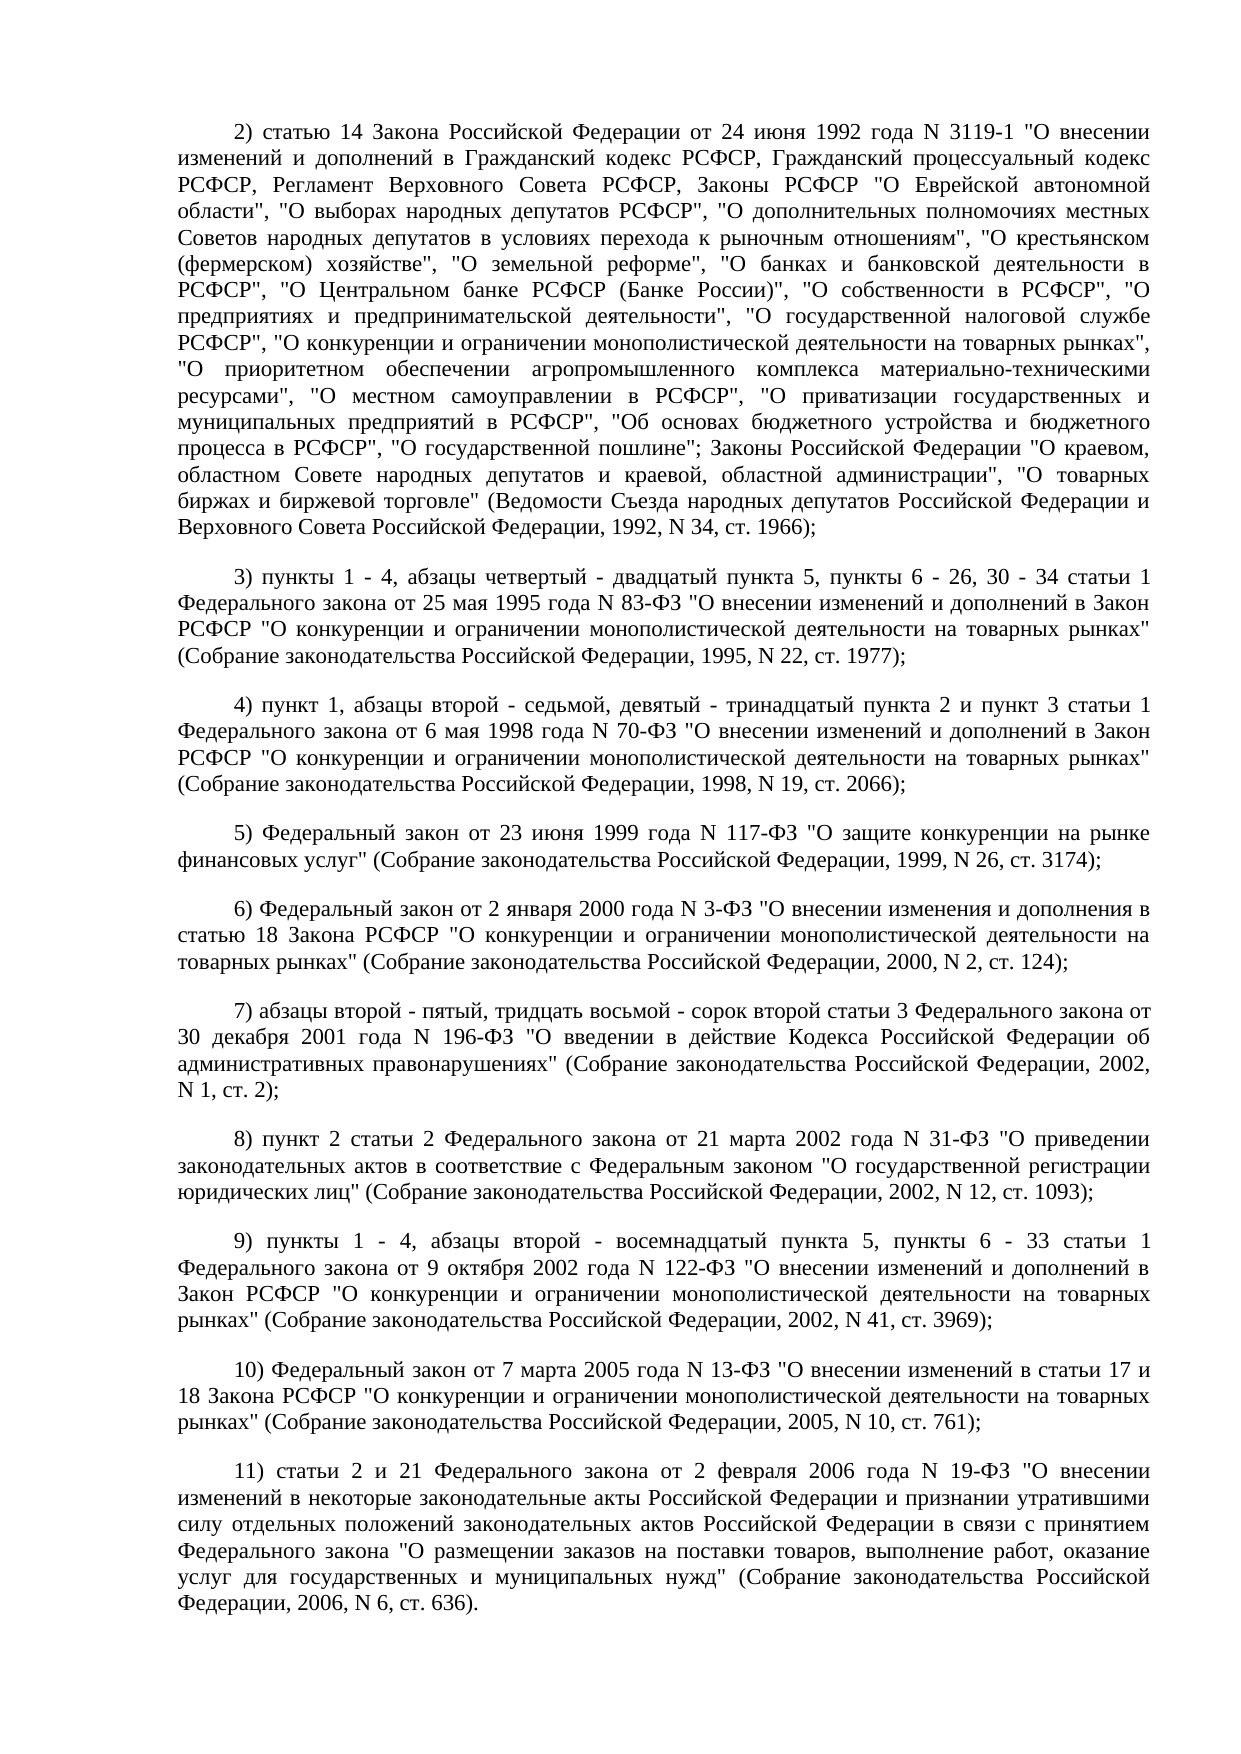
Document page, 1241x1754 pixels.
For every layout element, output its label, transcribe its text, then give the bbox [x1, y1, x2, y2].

text 2) статью 14 Закона Российской Федерации от 24 июня 1992 года N 3119-1 "О внесении изменений и дополнений в Гражданский кодекс РСФСР, Гражданский процессуальный кодекс РСФСР, Регламент Верховного Совета РСФСР, Законы РСФСР "О Еврейской автономной области", "О выборах народных депутатов РСФСР", "О дополнительных полномочиях местных Советов народных депутатов в условиях перехода к рыночным отношениям", "О крестьянском (фермерском) хозяйстве", "О земельной реформе", "О банках и банковской деятельности в РСФСР", "О Центральном банке РСФСР (Банке России)", "О собственности в РСФСР", "О предприятиях и предпринимательской деятельности", "О государственной налоговой службе РСФСР", "О конкуренции и ограничении монополистической деятельности на товарных рынках", "О приоритетном обеспечении агропромышленного комплекса материально-техническими ресурсами", "О местном самоуправлении в РСФСР", "О приватизации государственных и муниципальных предприятий в РСФСР", "Об основах бюджетного устройства и бюджетного процесса в РСФСР", "О государственной пошлине"; Законы Российской Федерации "О краевом, областном Совете народных депутатов и краевой, областной администрации", "О товарных биржах и биржевой торговле" (Ведомости Съезда народных депутатов Российской Федерации и Верховного Совета Российской Федерации, 1992, N 34, ст. 1966); [177, 118, 1152, 540]
text 6) Федеральный закон от 2 января 2000 года N 3-ФЗ "О внесении изменения и дополнения в статью 18 Закона РСФСР "О конкуренции и ограничении монополистической деятельности на товарных рынках" (Собрание законодательства Российской Федерации, 2000, N 2, ст. 124); [177, 895, 1152, 974]
text 8) пункт 2 статьи 2 Федерального закона от 21 марта 2002 года N 31-ФЗ "О приведении законодательных актов в соответствие с Федеральным законом "О государственной регистрации юридических лиц" (Собрание законодательства Российской Федерации, 2002, N 12, ст. 1093); [177, 1125, 1152, 1204]
text 7) абзацы второй - пятый, тридцать восьмой - сорок второй статьи 3 Федерального закона от 30 декабря 2001 года N 196-ФЗ "О введении в действие Кодекса Российской Федерации об административных правонарушениях" (Собрание законодательства Российской Федерации, 2002, N 1, ст. 2); [177, 997, 1152, 1102]
text 4) пункт 1, абзацы второй - седьмой, девятый - тринадцатый пункта 2 и пункт 3 статьи 1 Федерального закона от 6 мая 1998 года N 70-ФЗ "О внесении изменений и дополнений в Закон РСФСР "О конкуренции и ограничении монополистической деятельности на товарных рынках" (Собрание законодательства Российской Федерации, 1998, N 19, ст. 2066); [177, 691, 1152, 796]
text 9) пункты 1 - 4, абзацы второй - восемнадцатый пункта 5, пункты 6 - 33 статьи 1 Федерального закона от 9 октября 2002 года N 122-ФЗ "О внесении изменений и дополнений в Закон РСФСР "О конкуренции и ограничении монополистической деятельности на товарных рынках" (Собрание законодательства Российской Федерации, 2002, N 41, ст. 3969); [177, 1227, 1152, 1333]
text 5) Федеральный закон от 23 июня 1999 года N 117-ФЗ "О защите конкуренции на рынке финансовых услуг" (Собрание законодательства Российской Федерации, 1999, N 26, ст. 3174); [177, 819, 1152, 872]
text 10) Федеральный закон от 7 марта 2005 года N 13-ФЗ "О внесении изменений в статьи 17 и 18 Закона РСФСР "О конкуренции и ограничении монополистической деятельности на товарных рынках" (Собрание законодательства Российской Федерации, 2005, N 10, ст. 761); [177, 1356, 1152, 1435]
text 3) пункты 1 - 4, абзацы четвертый - двадцатый пункта 5, пункты 6 - 26, 30 - 34 статьи 1 Федерального закона от 25 мая 1995 года N 83-ФЗ "О внесении изменений и дополнений в Закон РСФСР "О конкуренции и ограничении монополистической деятельности на товарных рынках" (Собрание законодательства Российской Федерации, 1995, N 22, ст. 1977); [177, 563, 1152, 668]
text 11) статьи 2 и 21 Федерального закона от 2 февраля 2006 года N 19-ФЗ "О внесении изменений в некоторые законодательные акты Российской Федерации и признании утратившими силу отдельных положений законодательных актов Российской Федерации в связи с принятием Федерального закона "О размещении заказов на поставки товаров, выполнение работ, оказание услуг для государственных и муниципальных нужд" (Собрание законодательства Российской Федерации, 2006, N 6, ст. 636). [177, 1458, 1152, 1616]
